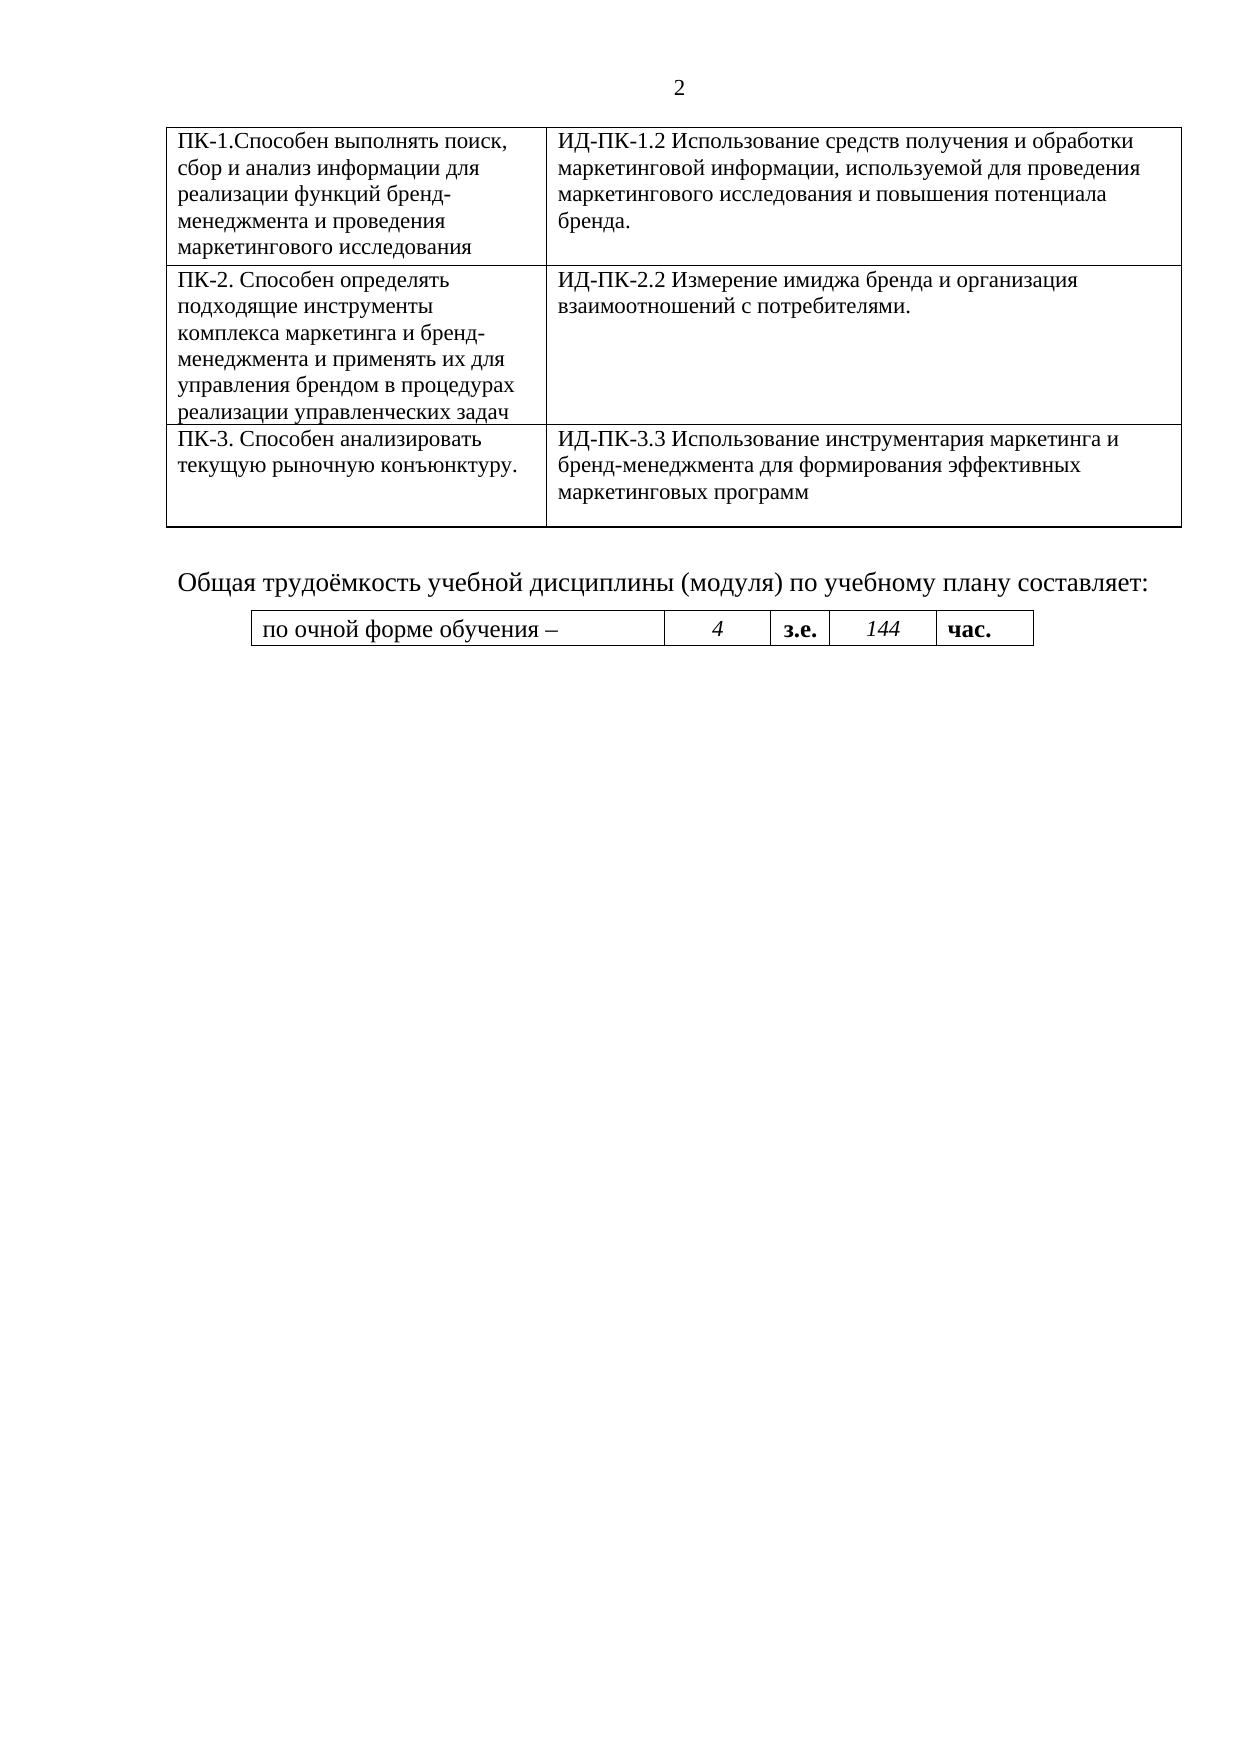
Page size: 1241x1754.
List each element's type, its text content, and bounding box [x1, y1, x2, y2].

subtitle Общая трудоёмкость учебной дисциплины (модуля) по учебному плану составляет: [177, 566, 1181, 597]
table_cell ИД-ПК-3.3 Использование инструментария маркетинга и бренд-менеджмента для формирования эффективных маркетинговых программ [547, 425, 1181, 526]
table_cell ПК-1.Способен выполнять поиск, сбор и анализ информации для реализации функций бренд-менеджмента и проведения маркетингового исследования [167, 128, 546, 265]
table_header 144 [830, 611, 936, 645]
table_header з.е. [771, 611, 829, 645]
table_header по очной форме обучения – [252, 611, 664, 645]
table_cell ИД-ПК-1.2 Использование средств получения и обработки маркетинговой информации, используемой для проведения маркетингового исследования и повышения потенциала бренда. [547, 128, 1181, 265]
table_cell ИД-ПК-2.2 Измерение имиджа бренда и организация взаимоотношений с потребителями. [547, 266, 1181, 424]
table_cell ПК-2. Способен определять подходящие инструменты комплекса маркетинга и бренд-менеджмента и применять их для управления брендом в процедурах реализации управленческих задач [167, 266, 546, 424]
table_header 4 [665, 611, 770, 645]
table_cell ПК-3. Способен анализировать текущую рыночную конъюнктуру. [167, 425, 546, 526]
table_header час. [937, 611, 1033, 645]
